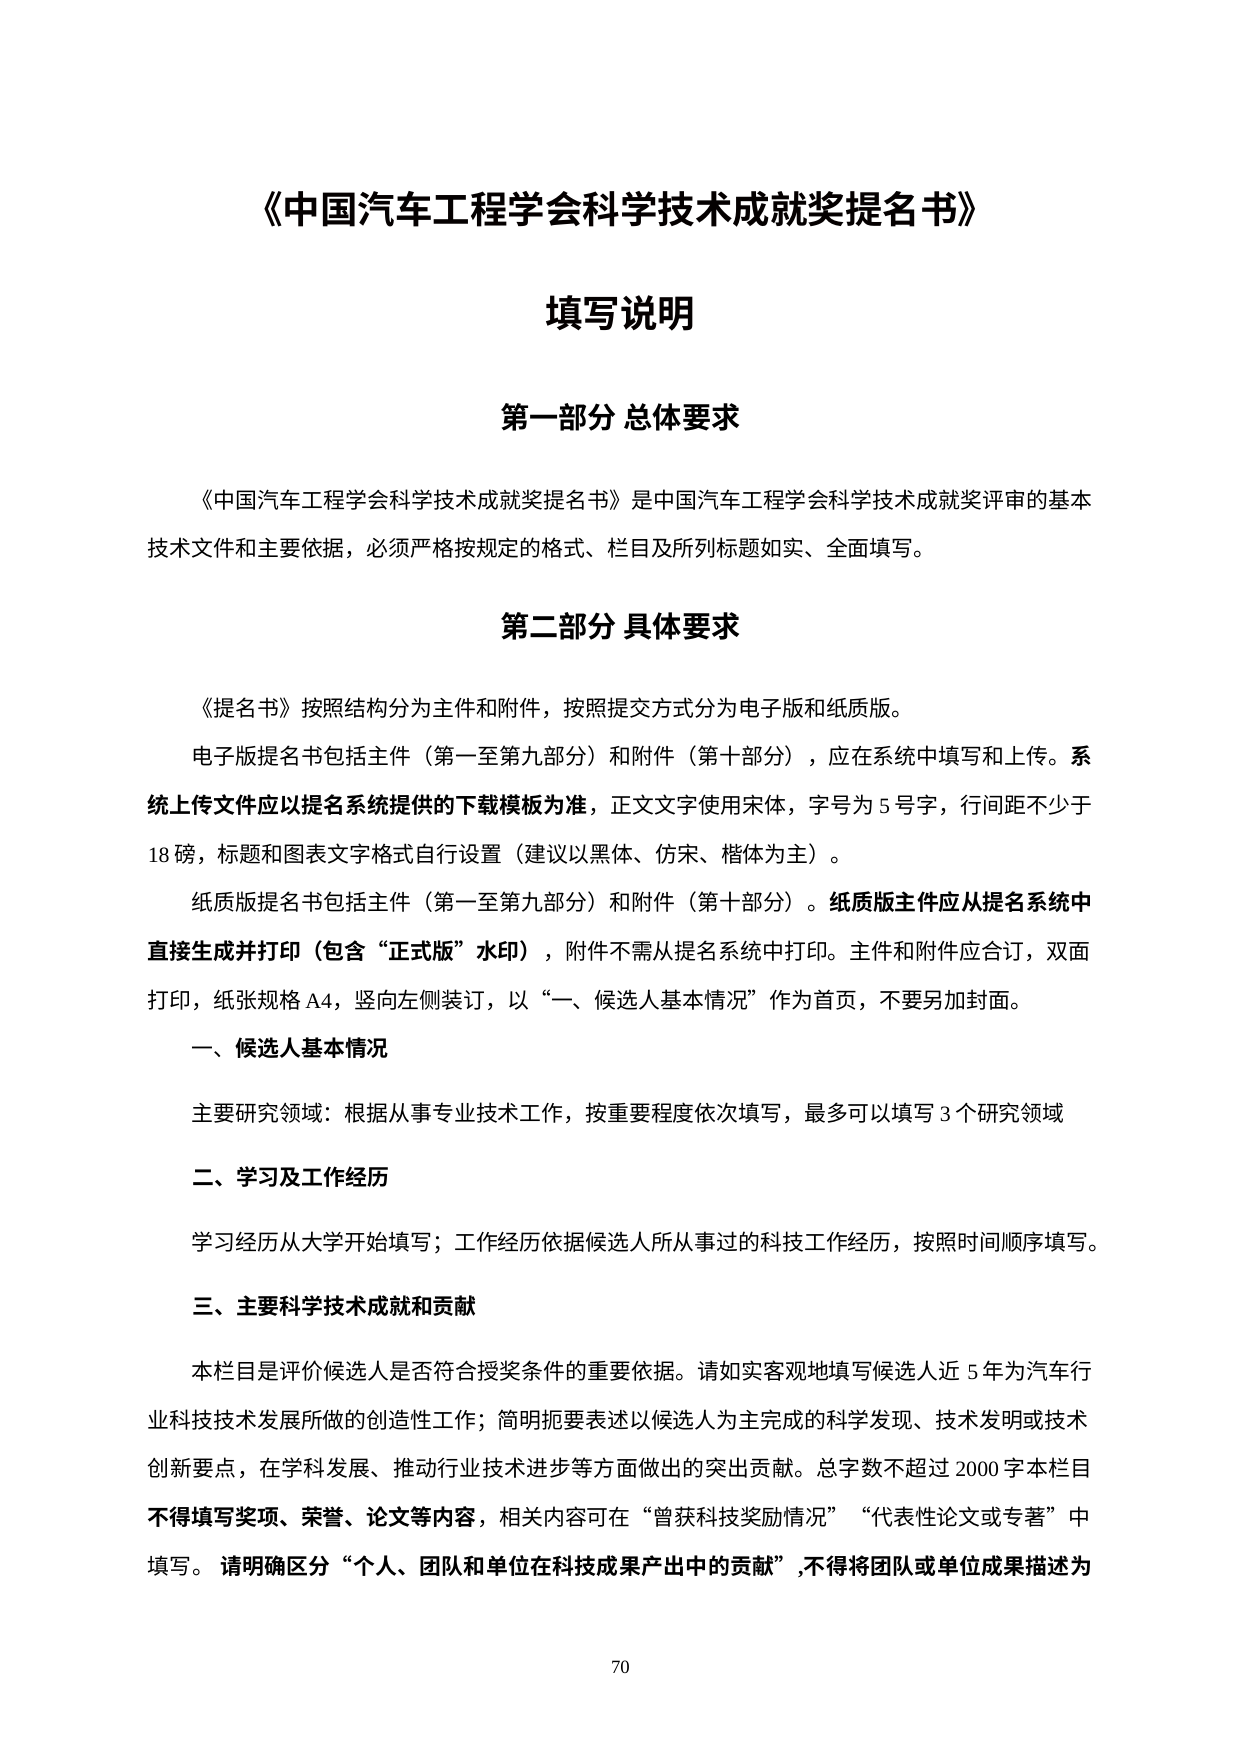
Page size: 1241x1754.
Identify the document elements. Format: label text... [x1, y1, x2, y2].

list 学习及工作经历 [192, 1160, 1092, 1192]
subtitle 第一部分 总体要求 [148, 384, 1092, 449]
subtitle 第二部分 具体要求 [148, 592, 1092, 657]
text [148, 1353, 1092, 1581]
list 主要科学技术成就和贡献 [192, 1289, 1092, 1321]
text 《提名书》按照结构分为主件和附件，按照提交方式分为电子版和纸质版。 [148, 691, 1092, 723]
subtitle 填写说明 [148, 279, 1092, 344]
text 《中国汽车工程学会科学技术成就奖提名书》是中国汽车工程学会科学技术成就奖评审的基本技术文件和主要依据，必须严格按规定的格式、栏目及所列标题如实、全面填写。 [148, 482, 1092, 563]
text 电子版提名书包括主件（第一至第九部分）和附件（第十部分），应在系统中填写和上传。系统上传文件应以提名系统提供的下载模板为准，正文文字使用宋体，字号为5号字，行间距不少于18磅，标题和图表文字格式自行设置（建议以黑体、仿宋、楷体为主）。 [148, 739, 1092, 869]
text 纸质版提名书包括主件（第一至第九部分）和附件（第十部分）。纸质版主件应从提名系统中直接生成并打印（包含“正式版”水印），附件不需从提名系统中打印。主件和附件应合订，双面打印，纸张规格A4，竖向左侧装订，以“一、候选人基本情况”作为首页，不要另加封面。 [148, 885, 1092, 1015]
list 主要研究领域：根据从事专业技术工作，按重要程度依次填写，最多可以填写3个研究领域 [191, 1095, 1092, 1128]
list 候选人基本情况 [148, 1031, 1092, 1063]
text 学习经历从大学开始填写；工作经历依据候选人所从事过的科技工作经历，按照时间顺序填写。 [148, 1224, 1092, 1257]
subtitle 《中国汽车工程学会科学技术成就奖提名书》 [148, 174, 1092, 239]
